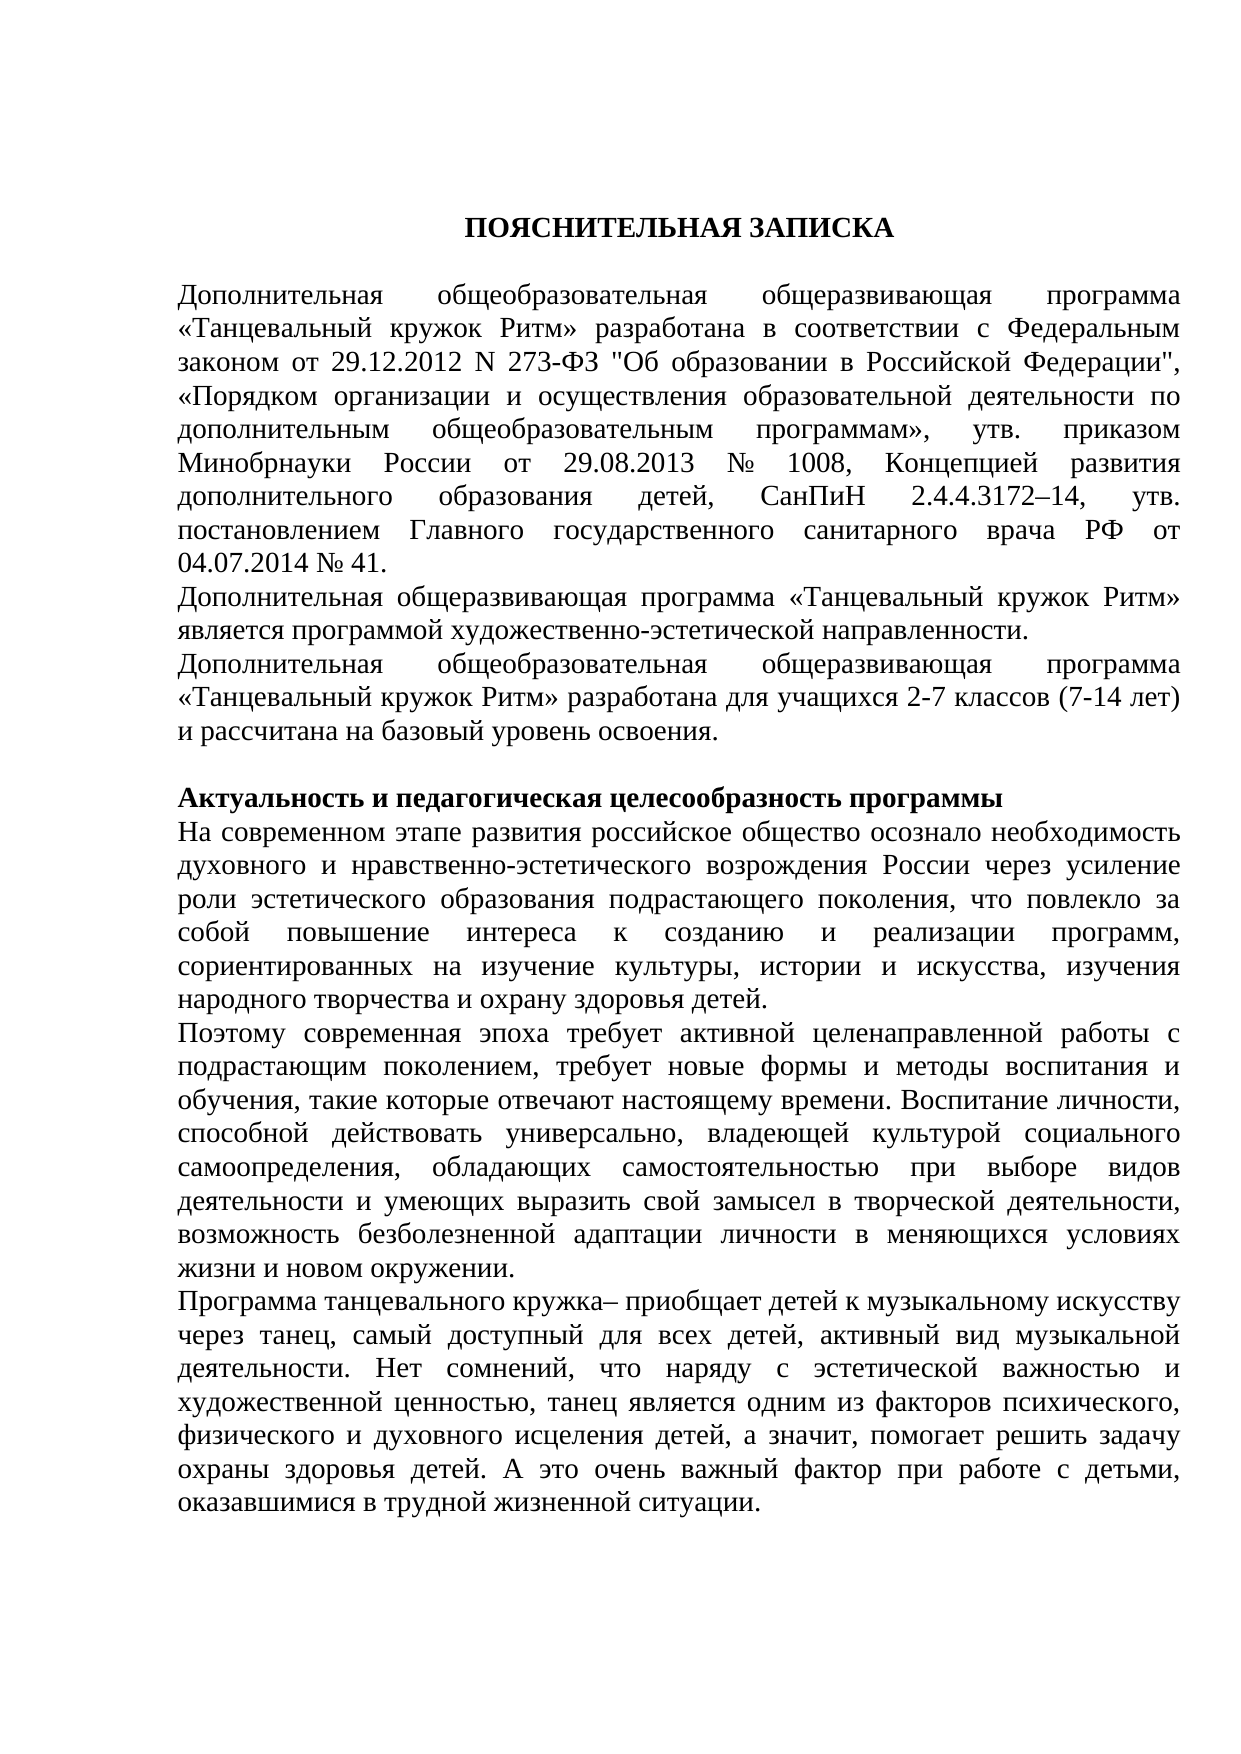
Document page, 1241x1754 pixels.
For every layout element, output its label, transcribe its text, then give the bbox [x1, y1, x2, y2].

text Дополнительная общеобразовательная общеразвивающая программа «Танцевальный кружок Ритм» разработана для учащихся 2-7 классов (7-14 лет) и рассчитана на базовый уровень освоения. [177, 646, 1181, 747]
text Программа танцевального кружка– приобщает детей к музыкальному искусству через танец, самый доступный для всех детей, активный вид музыкальной деятельности. Нет сомнений, что наряду с эстетической важностью и художественной ценностью, танец является одним из факторов психического, физического и духовного исцеления детей, а значит, помогает решить задачу охраны здоровья детей. А это очень важный фактор при работе с детьми, оказавшимися в трудной жизненной ситуации. [177, 1283, 1181, 1518]
text ПОЯСНИТЕЛЬНАЯ ЗАПИСКА [177, 210, 1181, 243]
text На современном этапе развития российское общество осознало необходимость духовного и нравственно-эстетического возрождения России через усиление роли эстетического образования подрастающего поколения, что повлекло за собой повышение интереса к созданию и реализации программ, сориентированных на изучение культуры, истории и искусства, изучения народного творчества и охрану здоровья детей. [177, 814, 1181, 1015]
text Поэтому современная эпоха требует активной целенаправленной работы с подрастающим поколением, требует новые формы и методы воспитания и обучения, такие которые отвечают настоящему времени. Воспитание личности, способной действовать универсально, владеющей культурой социального самоопределения, обладающих самостоятельностью при выборе видов деятельности и умеющих выразить свой замысел в творческой деятельности, возможность безболезненной адаптации личности в меняющихся условиях жизни и новом окружении. [177, 1015, 1181, 1283]
text Дополнительная общеразвивающая программа «Танцевальный кружок Ритм» является программой художественно-эстетической направленности. [177, 579, 1181, 646]
text Дополнительная общеобразовательная общеразвивающая программа «Танцевальный кружок Ритм» разработана в соответствии с Федеральным законом от 29.12.2012 N 273-ФЗ "Об образовании в Российской Федерации", «Порядком организации и осуществления образовательной деятельности по дополнительным общеобразовательным программам», утв. приказом Минобрнауки России от 29.08.2013 № 1008, Концепцией развития дополнительного образования детей, СанПиН 2.4.4.3172–14, утв. постановлением Главного государственного санитарного врача РФ от 04.07.2014 № 41. [177, 277, 1181, 579]
text Актуальность и педагогическая целесообразность программы [177, 780, 1181, 814]
